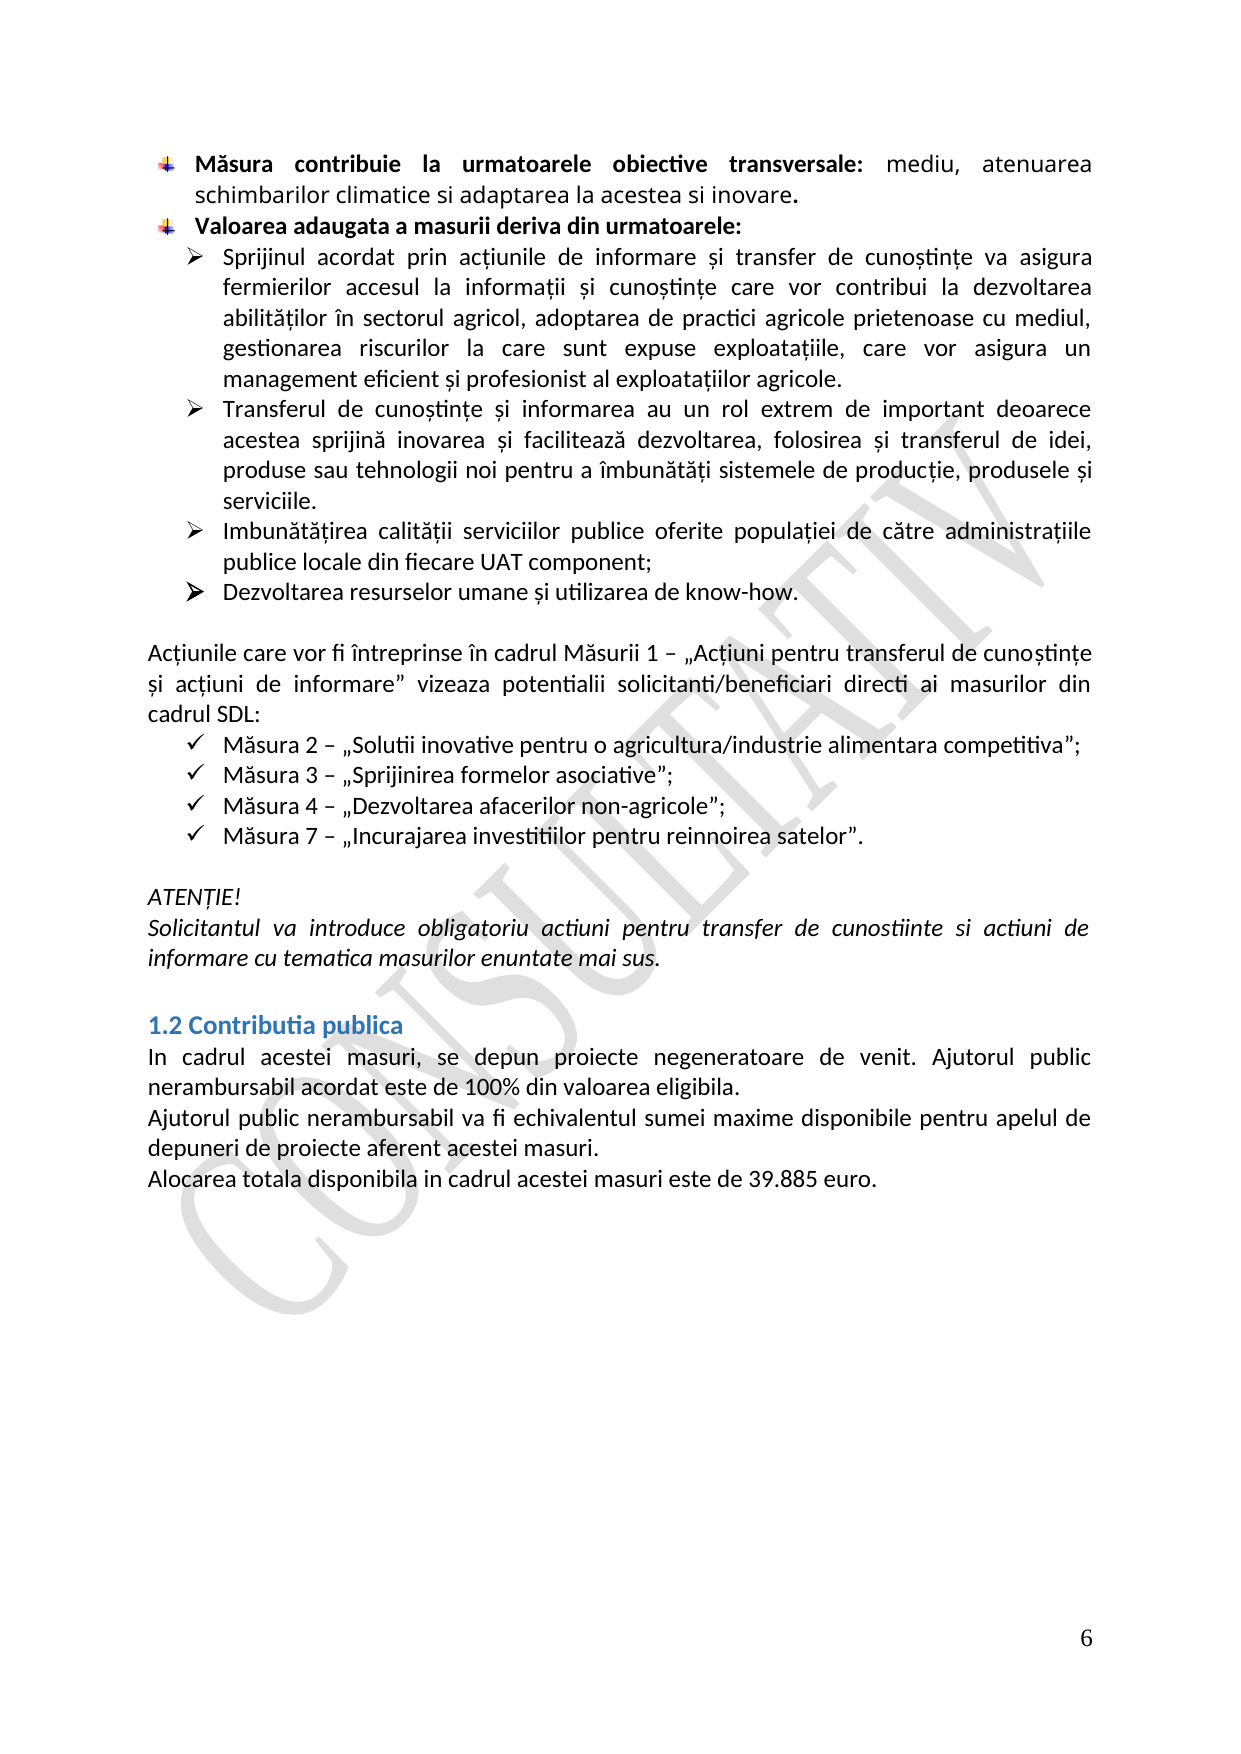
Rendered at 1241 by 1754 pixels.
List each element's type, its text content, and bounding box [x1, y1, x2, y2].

text In cadrul acestei masuri, se depun proiecte negeneratoare de venit. Ajutorul public nerambursabil acordat este de 100% din valoarea eligibila. [148, 1041, 1093, 1102]
list Imbunătăţirea calităţii serviciilor publice oferite populaţiei de către administraţiile publice locale din fiecare UAT component; [185, 515, 1093, 576]
list Măsura 4 – „Dezvoltarea afacerilor non-agricole”; [185, 790, 1093, 821]
list Măsura 3 – „Sprijinirea formelor asociative”; [185, 759, 1093, 790]
list Transferul de cunoştinţe şi informarea au un rol extrem de important deoarece acestea sprijină inovarea şi facilitează dezvoltarea, folosirea şi transferul de idei, produse sau tehnologii noi pentru a îmbunătăţi sistemele de producție, produsele și serviciile. [185, 393, 1093, 515]
list Valoarea adaugata a masurii deriva din urmatoarele: [157, 210, 1093, 241]
subtitle 1.2 Contributia publica [148, 1008, 1093, 1041]
list Măsura contribuie la urmatoarele obiective transversale: mediu, atenuarea schimbarilor climatice si adaptarea la acestea si inovare. [157, 148, 1093, 210]
list Măsura 2 – „Solutii inovative pentru o agricultura/industrie alimentara competitiva”; [185, 729, 1093, 759]
list Dezvoltarea resurselor umane și utilizarea de know-how. [185, 576, 1093, 607]
text Ajutorul public nerambursabil va fi echivalentul sumei maxime disponibile pentru apelul de depuneri de proiecte aferent acestei masuri. [148, 1102, 1093, 1163]
text Alocarea totala disponibila in cadrul acestei masuri este de 39.885 euro. [148, 1163, 1093, 1193]
text Solicitantul va introduce obligatoriu actiuni pentru transfer de cunostiinte si actiuni de informare cu tematica masurilor enuntate mai sus. [148, 912, 1093, 973]
list Sprijinul acordat prin acțiunile de informare şi transfer de cunoştinţe va asigura fermierilor accesul la informații și cunoștințe care vor contribui la dezvoltarea abilităților în sectorul agricol, adoptarea de practici agricole prietenoase cu mediul, gestionarea riscurilor la care sunt expuse exploataţiile, care vor asigura un management eficient și profesionist al exploataţiilor agricole. [185, 241, 1093, 393]
picture [158, 155, 175, 172]
list Măsura 7 – „Incurajarea investitiilor pentru reinnoirea satelor”. [185, 821, 1093, 851]
text ATENŢIE! [148, 882, 1093, 912]
text Acțiunile care vor fi întreprinse în cadrul Măsurii 1 – „Acţiuni pentru transferul de cunoştinţe şi acţiuni de informare” vizeaza potentialii solicitanti/beneficiari directi ai masurilor din cadrul SDL: [148, 637, 1093, 729]
picture [158, 217, 175, 235]
